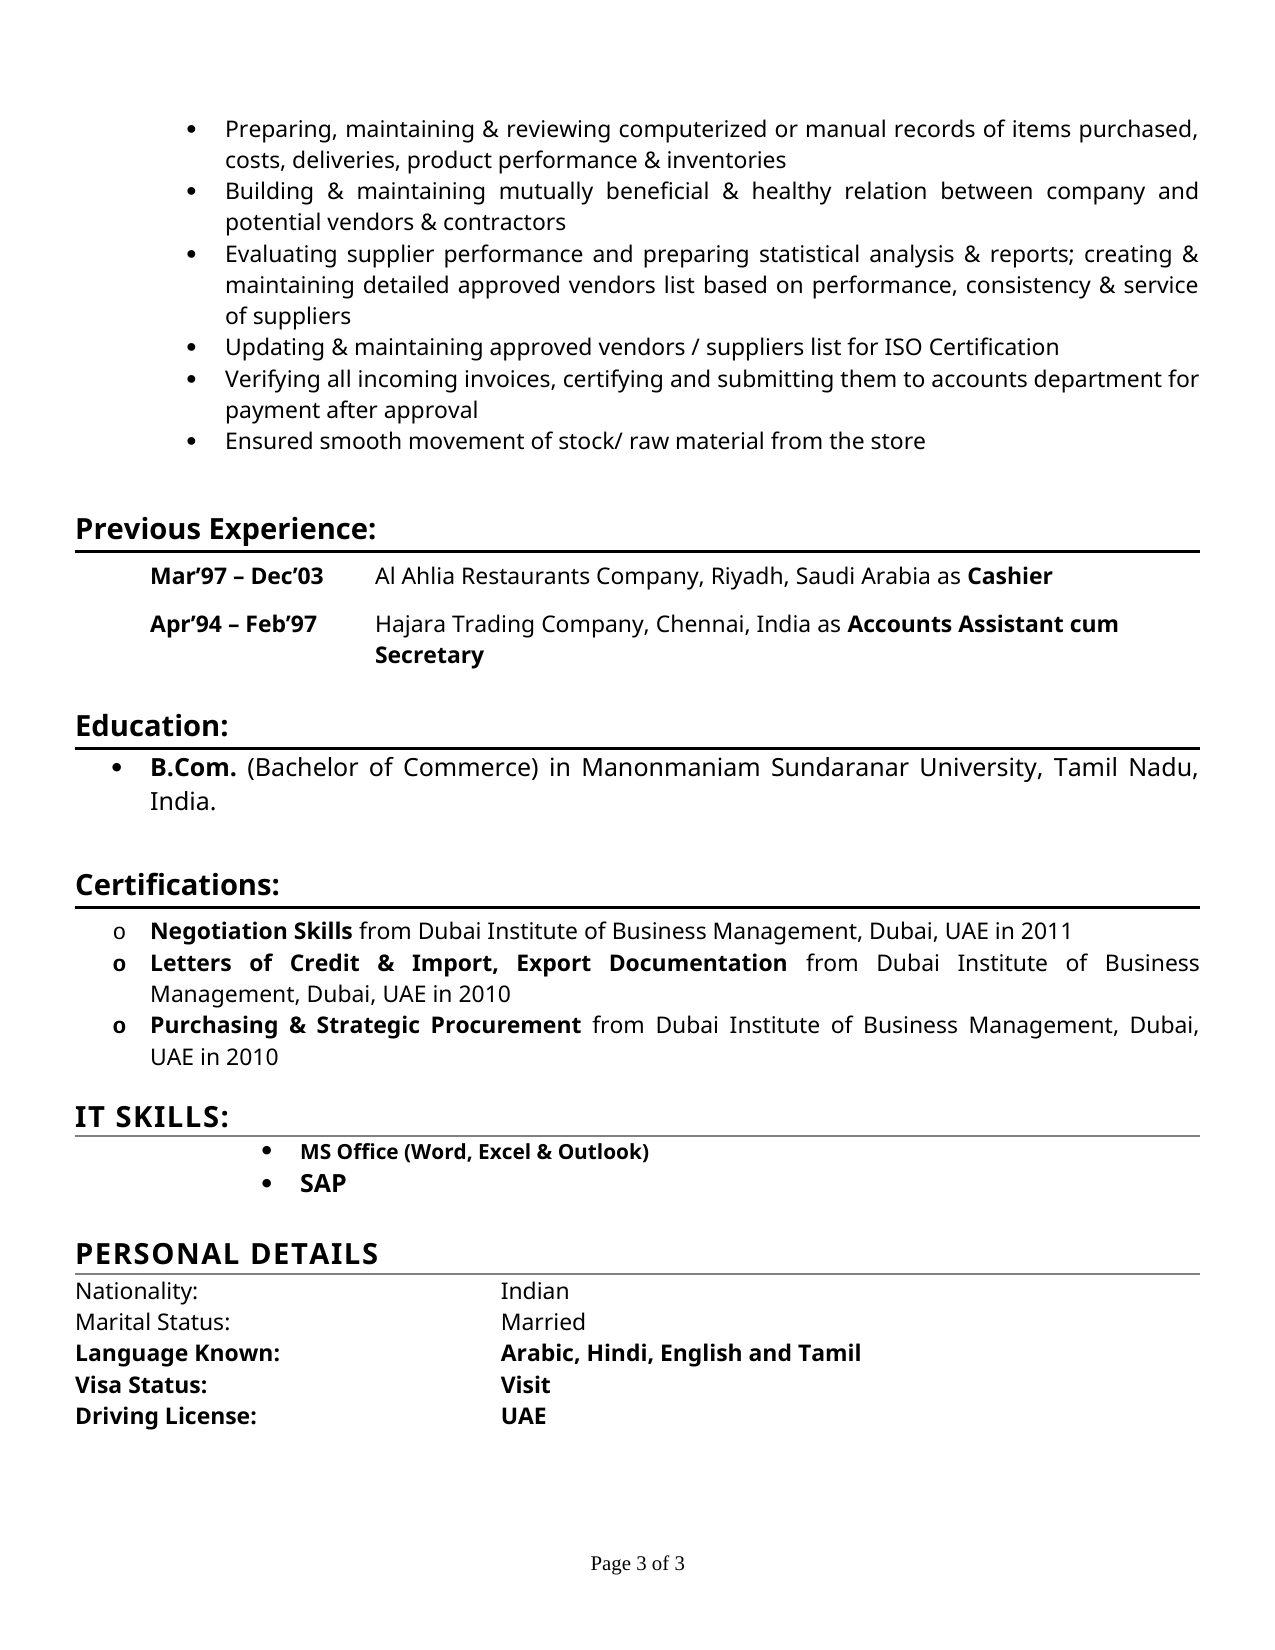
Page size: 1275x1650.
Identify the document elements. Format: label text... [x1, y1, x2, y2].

list Evaluating supplier performance and preparing statistical analysis & reports; creating & maintaining detailed approved vendors list based on performance, consistency & service of suppliers [187, 237, 1200, 331]
title iT Skills: [75, 1096, 1200, 1135]
title PERSONAL DETAILS [75, 1234, 1200, 1273]
list MS Office (Word, Excel & Outlook) [262, 1137, 1237, 1166]
list Negotiation Skills from Dubai Institute of Business Management, Dubai, UAE in 2011 [112, 915, 1200, 947]
list Preparing, maintaining & reviewing computerized or manual records of items purchased, costs, deliveries, product performance & inventories [187, 112, 1200, 175]
list B.Com. (Bachelor of Commerce) in Manonmaniam Sundaranar University, Tamil Nadu, India. [112, 750, 1200, 818]
text Certifications: [75, 864, 1200, 906]
text Nationality: Indian [75, 1275, 1200, 1306]
list SAP [262, 1166, 1237, 1199]
text Previous Experience: [75, 508, 1200, 550]
list Verifying all incoming invoices, certifying and submitting them to accounts department for payment after approval [187, 362, 1200, 425]
list Ensured smooth movement of stock/ raw material from the store [187, 425, 1200, 456]
text Marital Status: Married [75, 1306, 1200, 1337]
list Updating & maintaining approved vendors / suppliers list for ISO Certification [187, 331, 1200, 362]
text Education: [75, 705, 1200, 747]
list Letters of Credit & Import, Export Documentation from Dubai Institute of Business Management, Dubai, UAE in 2010 [112, 947, 1200, 1009]
text Visa Status: Visit [75, 1369, 1200, 1400]
list Purchasing & Strategic Procurement from Dubai Institute of Business Management, Dubai, UAE in 2010 [112, 1009, 1200, 1072]
text Mar’97 – Dec’03 Al Ahlia Restaurants Company, Riyadh, Saudi Arabia as Cashier [150, 559, 1200, 591]
list Building & maintaining mutually beneficial & healthy relation between company and potential vendors & contractors [187, 175, 1200, 237]
text Driving License: UAE [75, 1400, 1200, 1431]
text Language Known: Arabic, Hindi, English and Tamil [75, 1337, 1200, 1369]
text Apr’94 – Feb’97 Hajara Trading Company, Chennai, India as Accounts Assistant cum Secretary [150, 608, 1200, 670]
